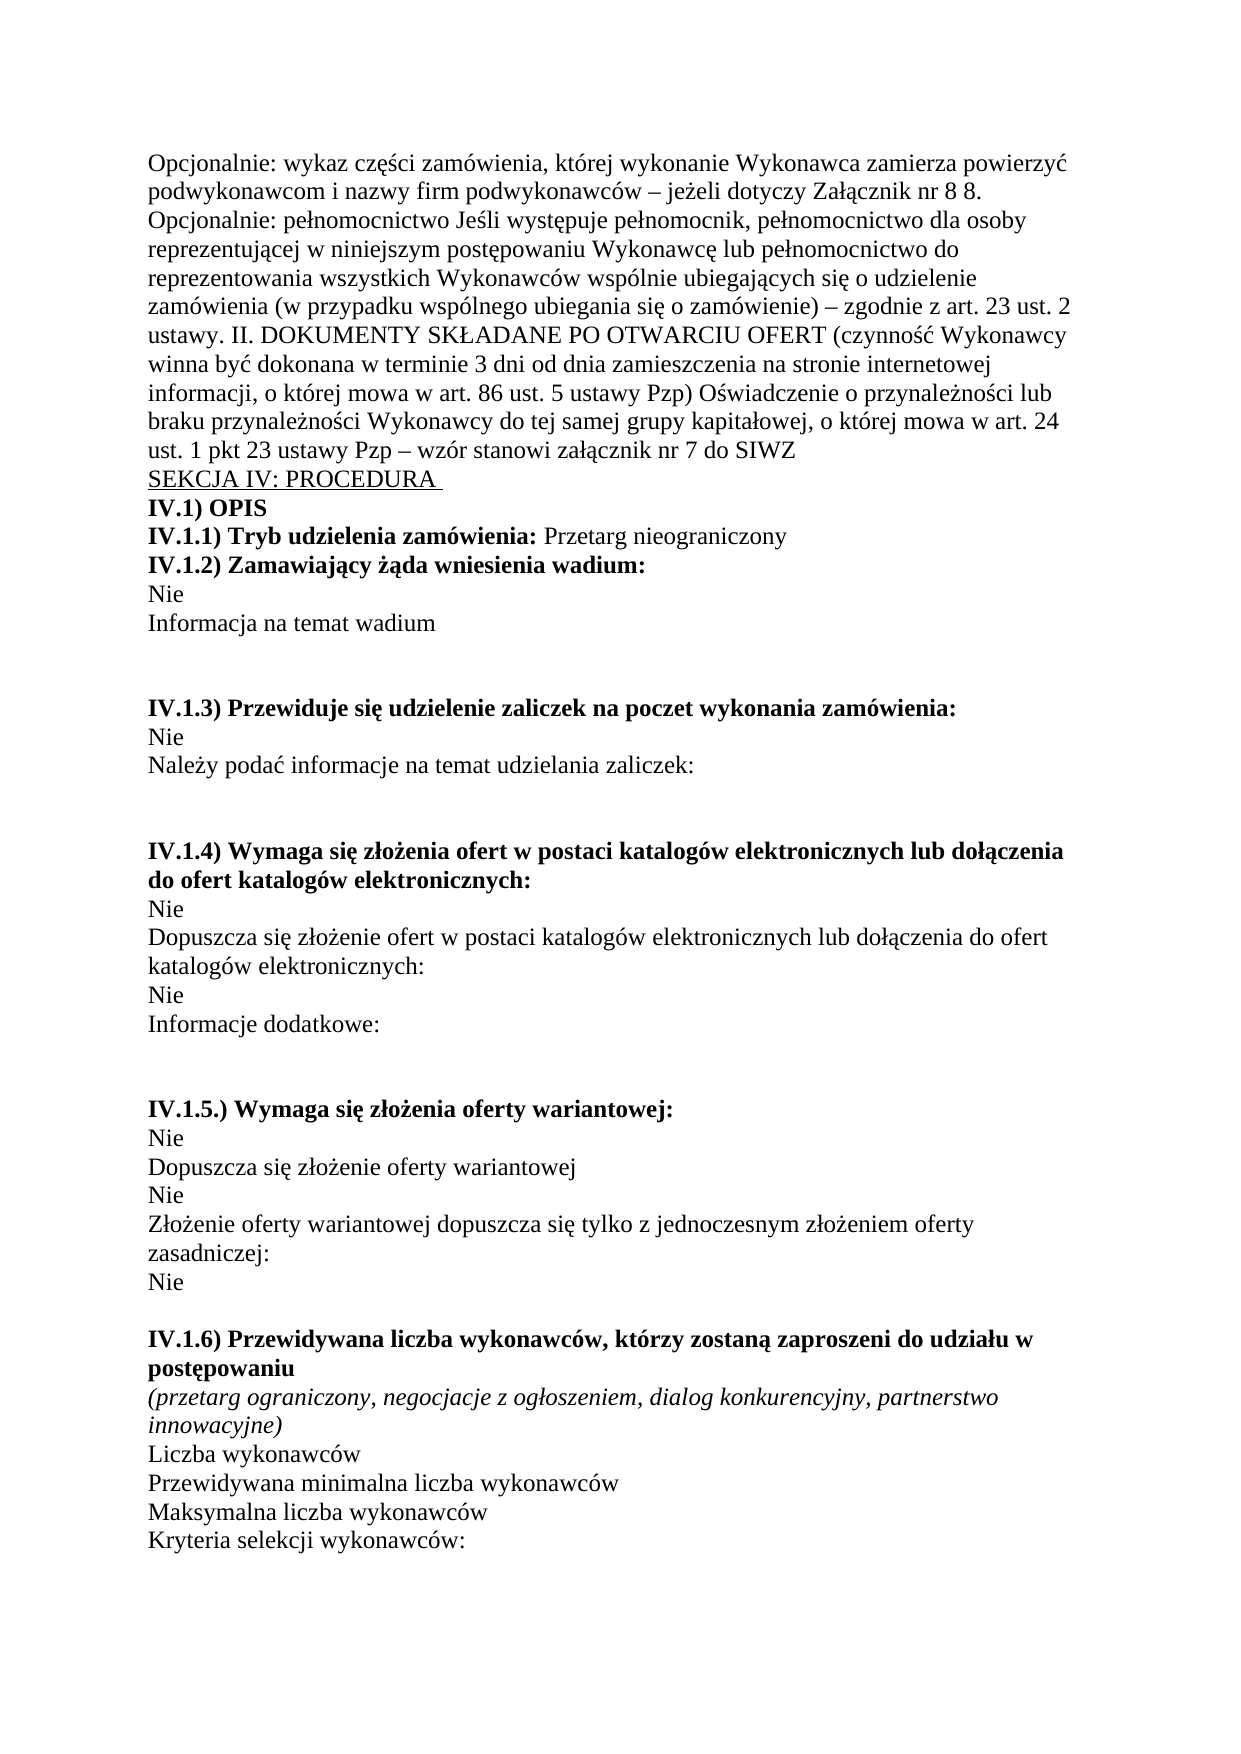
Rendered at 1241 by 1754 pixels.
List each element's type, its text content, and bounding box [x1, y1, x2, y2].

text Nie Dopuszcza się złożenie oferty wariantowej Nie Złożenie oferty wariantowej dopuszcza się tylko z jednoczesnym złożeniem oferty zasadniczej: Nie [148, 1123, 1093, 1295]
text SEKCJA IV: PROCEDURA [148, 464, 1093, 493]
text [148, 148, 1093, 464]
text IV.1.6) Przewidywana liczba wykonawców, którzy zostaną zaproszeni do udziału w postępowaniu (przetarg ograniczony, negocjacje z ogłoszeniem, dialog konkurencyjny, partnerstwo innowacyjne) [148, 1295, 1093, 1439]
text Nie Należy podać informacje na temat udzielania zaliczek: [148, 722, 1093, 807]
text IV.1.3) Przewiduje się udzielenie zaliczek na poczet wykonania zamówienia: [148, 664, 1093, 722]
text Liczba wykonawców Przewidywana minimalna liczba wykonawców Maksymalna liczba wykonawców Kryteria selekcji wykonawców: [148, 1439, 1093, 1582]
text IV.1.4) Wymaga się złożenia ofert w postaci katalogów elektronicznych lub dołączenia do ofert katalogów elektronicznych: [148, 807, 1093, 894]
text IV.1) OPIS IV.1.1) Tryb udzielenia zamówienia: Przetarg nieograniczony IV.1.2) Zamawiający żąda wniesienia wadium: [148, 493, 1093, 579]
text Nie Informacja na temat wadium [148, 579, 1093, 664]
text Nie Dopuszcza się złożenie ofert w postaci katalogów elektronicznych lub dołączenia do ofert katalogów elektronicznych: Nie Informacje dodatkowe: [148, 894, 1093, 1065]
text IV.1.5.) Wymaga się złożenia oferty wariantowej: [148, 1065, 1093, 1123]
